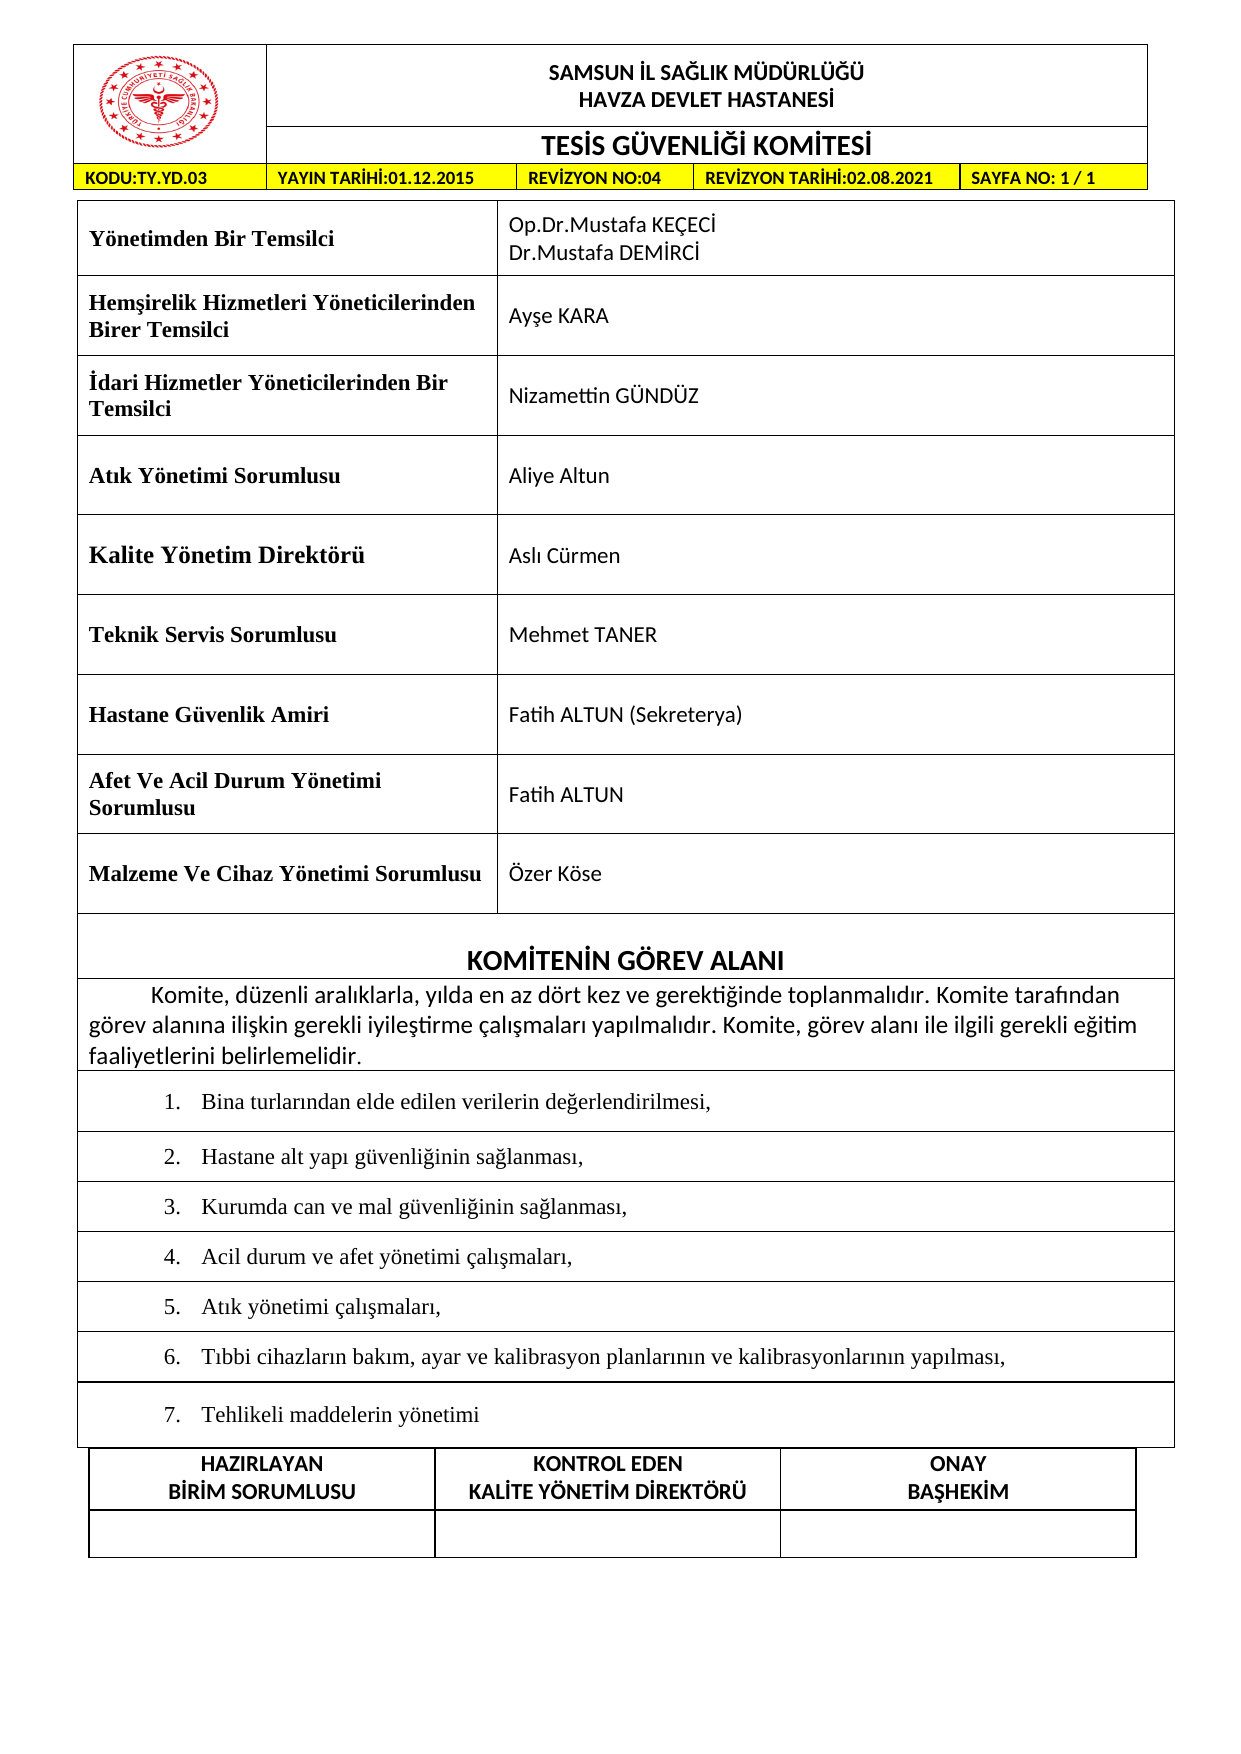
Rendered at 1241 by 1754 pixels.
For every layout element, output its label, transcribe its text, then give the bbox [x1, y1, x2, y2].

table_cell Hastane Güvenlik Amiri [78, 675, 497, 753]
picture [85, 45, 232, 158]
table_cell Hastane alt yapı güvenliğinin sağlanması, [78, 1132, 1174, 1181]
table_cell Komite, düzenli aralıklarla, yılda en az dört kez ve gerektiğinde toplanmalıdır. Komite tarafından görev alanına ilişkin gerekli iyileştirme çalışmaları yapılmalıdır. Komite, görev alanı ile ilgili gerekli eğitim faaliyetlerini belirlemelidir. [78, 979, 1174, 1070]
table_cell Tıbbi cihazların bakım, ayar ve kalibrasyon planlarının ve kalibrasyonlarının yapılması, [78, 1332, 1174, 1381]
table_cell Atık Yönetimi Sorumlusu [78, 436, 497, 514]
table_cell Özer Köse [498, 834, 1174, 913]
table_header Op.Dr.Mustafa KEÇECİ Dr.Mustafa DEMİRCİ [498, 201, 1174, 275]
table_cell Acil durum ve afet yönetimi çalışmaları, [78, 1232, 1174, 1281]
table_header ONAY BAŞHEKİM [781, 1449, 1135, 1509]
table_cell Kalite Yönetim Direktörü [78, 515, 497, 594]
table_cell Aliye Altun [498, 436, 1174, 514]
table_cell Afet Ve Acil Durum Yönetimi Sorumlusu [78, 755, 497, 833]
table_header HAZIRLAYAN BİRİM SORUMLUSU [90, 1449, 434, 1509]
table_cell [781, 1511, 1135, 1557]
table_cell İdari Hizmetler Yöneticilerinden Bir Temsilci [78, 356, 497, 435]
table_cell Teknik Servis Sorumlusu [78, 595, 497, 674]
table_cell KOMİTENİN GÖREV ALANI [78, 914, 1174, 978]
table_cell [436, 1511, 780, 1557]
table_cell Ayşe KARA [498, 276, 1174, 355]
table_cell Tehlikeli maddelerin yönetimi [78, 1383, 1174, 1447]
table_header Yönetimden Bir Temsilci [78, 201, 497, 275]
table_cell Malzeme Ve Cihaz Yönetimi Sorumlusu [78, 834, 497, 913]
table_header KONTROL EDEN KALİTE YÖNETİM DİREKTÖRÜ [436, 1449, 780, 1509]
table_cell Fatih ALTUN (Sekreterya) [498, 675, 1174, 753]
table_cell [90, 1511, 434, 1557]
table_cell Nizamettin GÜNDÜZ [498, 356, 1174, 435]
table_cell Hemşirelik Hizmetleri Yöneticilerinden Birer Temsilci [78, 276, 497, 355]
table_cell Mehmet TANER [498, 595, 1174, 674]
table_cell Kurumda can ve mal güvenliğinin sağlanması, [78, 1182, 1174, 1231]
table_cell Fatih ALTUN [498, 755, 1174, 833]
table_cell Bina turlarından elde edilen verilerin değerlendirilmesi, [78, 1071, 1174, 1131]
table_cell Atık yönetimi çalışmaları, [78, 1282, 1174, 1331]
table_cell Aslı Cürmen [498, 515, 1174, 594]
